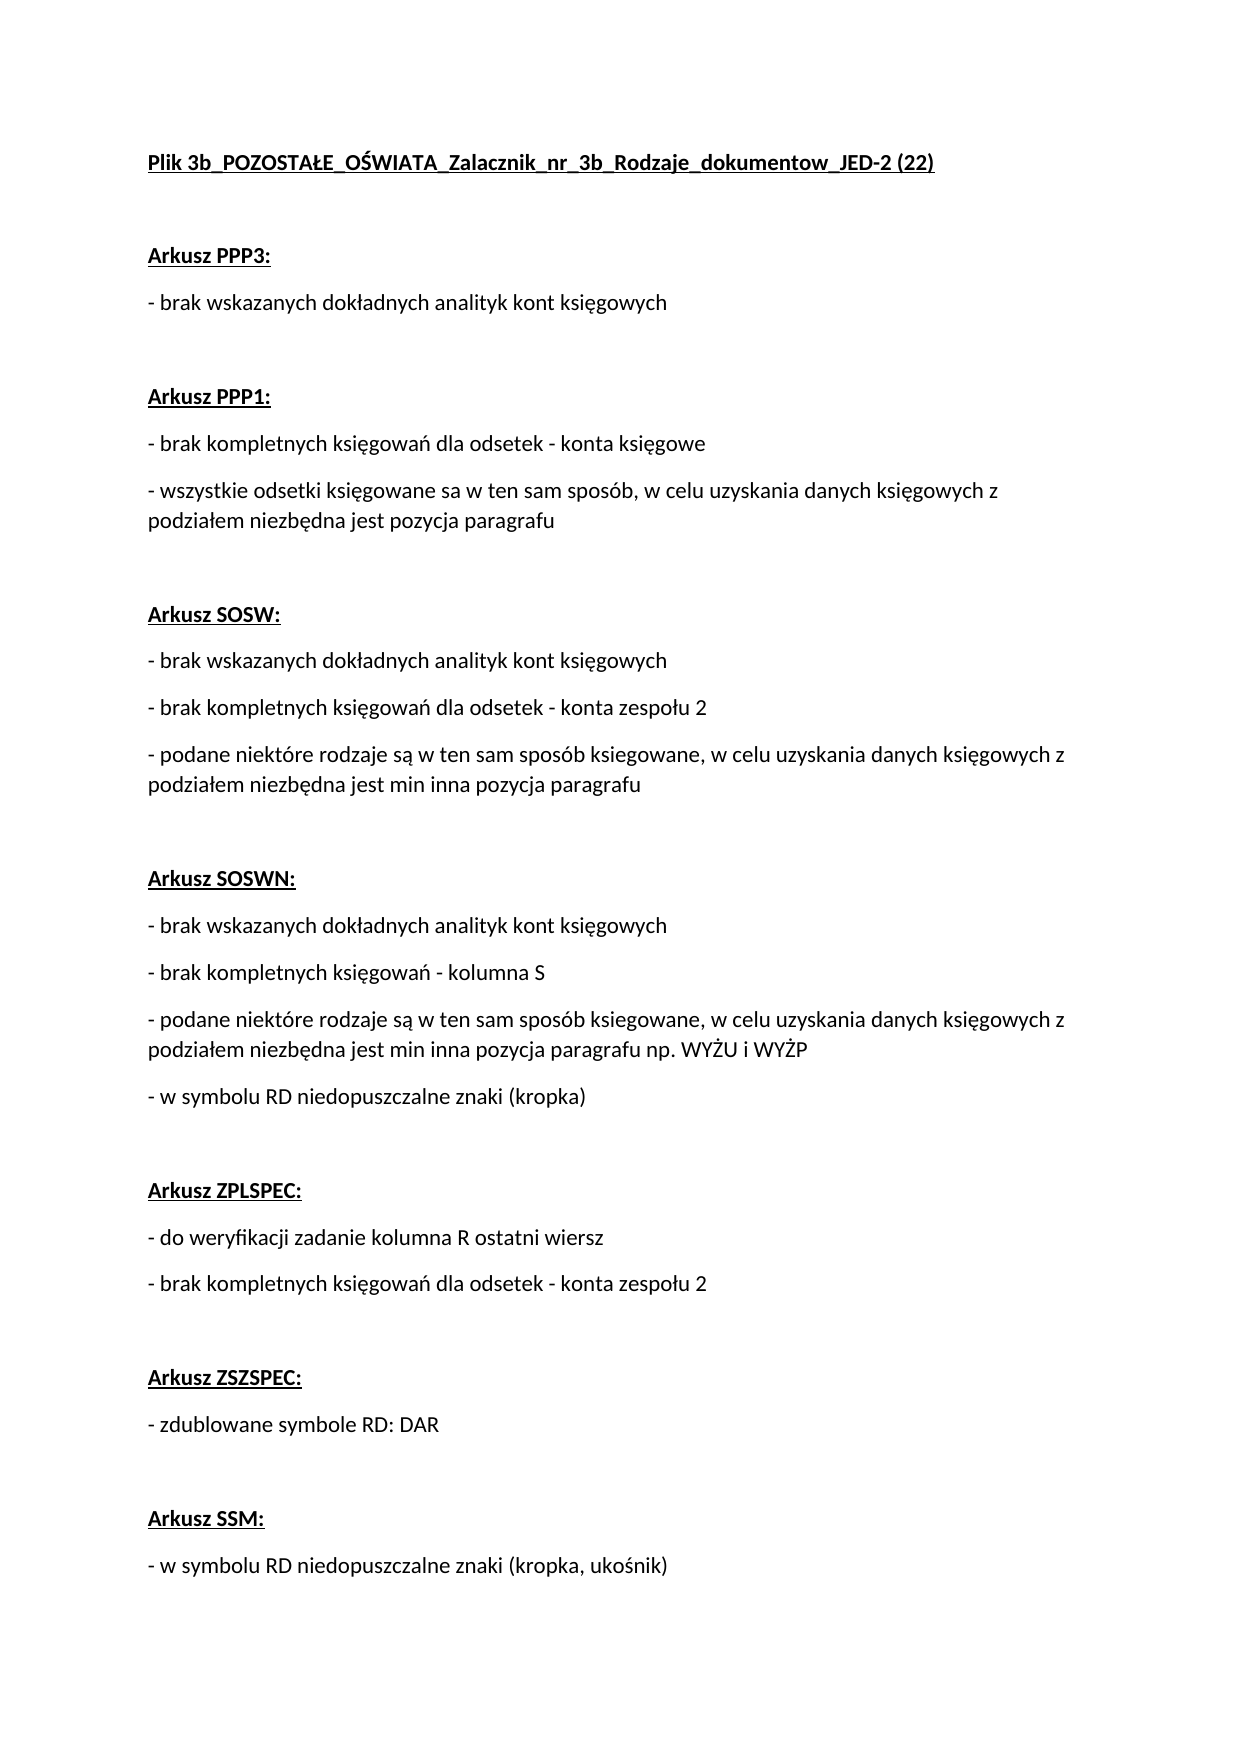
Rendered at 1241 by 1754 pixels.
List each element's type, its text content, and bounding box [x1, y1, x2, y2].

text - zdublowane symbole RD: DAR [148, 1410, 1093, 1438]
text Arkusz PPP3: [148, 241, 1093, 269]
text - podane niektóre rodzaje są w ten sam sposób ksiegowane, w celu uzyskania danych księgowych z podziałem niezbędna jest min inna pozycja paragrafu [148, 740, 1093, 798]
text - wszystkie odsetki księgowane sa w ten sam sposób, w celu uzyskania danych księgowych z podziałem niezbędna jest pozycja paragrafu [148, 476, 1093, 534]
text Plik 3b_POZOSTAŁE_OŚWIATA_Zalacznik_nr_3b_Rodzaje_dokumentow_JED-2 (22) [148, 148, 1093, 176]
text - brak kompletnych księgowań - kolumna S [148, 958, 1093, 986]
text - brak wskazanych dokładnych analityk kont księgowych [148, 647, 1093, 674]
text Arkusz ZSZSPEC: [148, 1363, 1093, 1391]
text - brak wskazanych dokładnych analityk kont księgowych [148, 911, 1093, 939]
text - brak kompletnych księgowań dla odsetek - konta zespołu 2 [148, 693, 1093, 721]
text Arkusz SOSW: [148, 600, 1093, 628]
text - w symbolu RD niedopuszczalne znaki (kropka) [148, 1082, 1093, 1110]
text Arkusz ZPLSPEC: [148, 1176, 1093, 1204]
text Arkusz SSM: [148, 1504, 1093, 1532]
text Arkusz PPP1: [148, 382, 1093, 410]
text - brak wskazanych dokładnych analityk kont księgowych [148, 288, 1093, 316]
text - w symbolu RD niedopuszczalne znaki (kropka, ukośnik) [148, 1551, 1093, 1579]
text Arkusz SOSWN: [148, 864, 1093, 892]
text - brak kompletnych księgowań dla odsetek - konta zespołu 2 [148, 1269, 1093, 1297]
text - do weryfikacji zadanie kolumna R ostatni wiersz [148, 1223, 1093, 1251]
text - brak kompletnych księgowań dla odsetek - konta księgowe [148, 429, 1093, 457]
text - podane niektóre rodzaje są w ten sam sposób ksiegowane, w celu uzyskania danych księgowych z podziałem niezbędna jest min inna pozycja paragrafu np. WYŻU i WYŻP [148, 1005, 1093, 1063]
